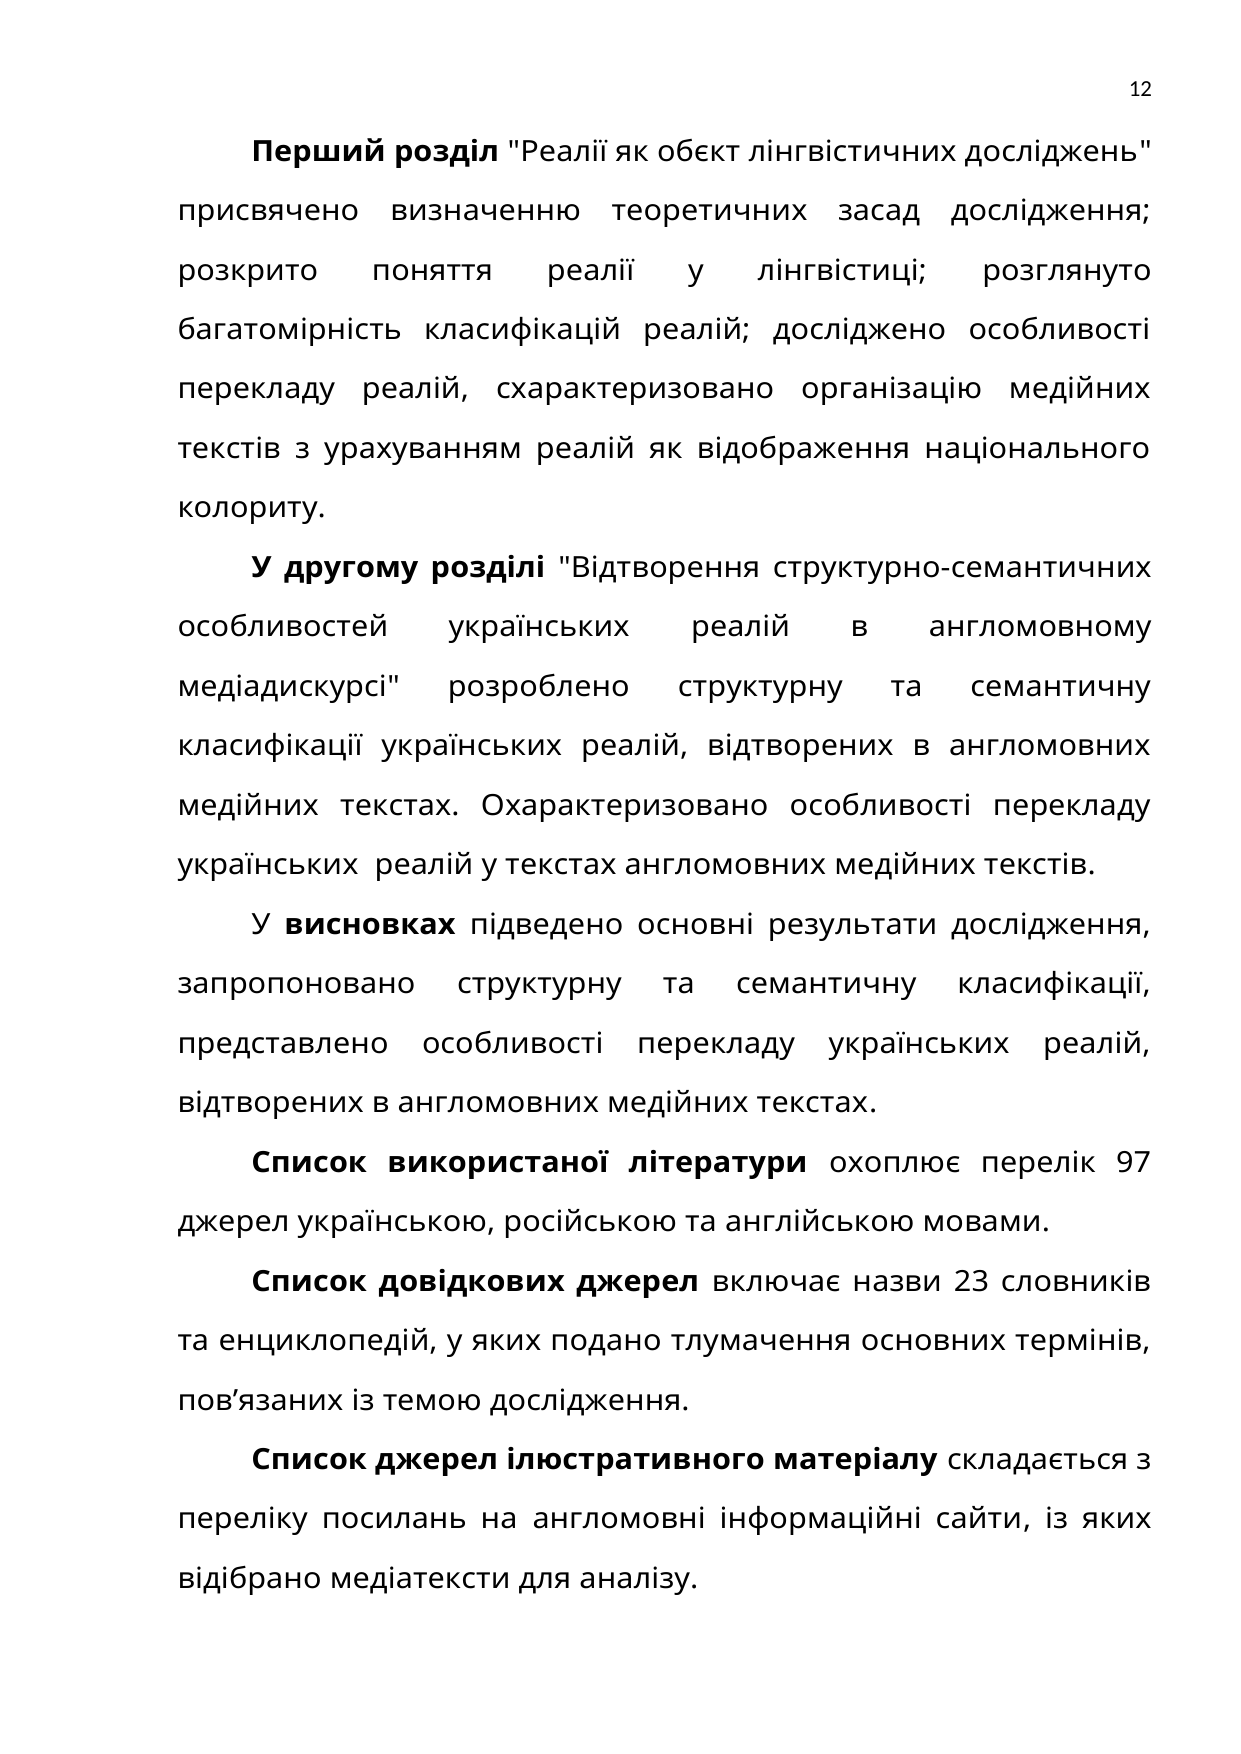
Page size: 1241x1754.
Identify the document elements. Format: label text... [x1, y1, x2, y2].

text Перший розділ "Реалії як обєкт лінгвістичних досліджень" присвячено визначенню теоретичних засад дослідження; розкрито поняття реалії у лінгвістиці; розглянуто багатомірність класифікацій реалій; досліджено особливості перекладу реалій, схарактеризовано організацію медійних текстів з урахуванням реалій як відображення національного колориту. [177, 130, 1152, 526]
text Список довідкових джерел включає назви 23 словників та енциклопедій, у яких подано тлумачення основних термінів, пов’язаних із темою дослідження. [177, 1260, 1152, 1418]
text У другому розділі "Відтворення структурно-семантичних особливостей українських реалій в англомовному медіадискурсі" розроблено структурну та семантичну класифікації українських реалій, відтворених в англомовних медійних текстах. Охарактеризовано особливості перекладу українських реалій у текстах англомовних медійних текстів. [177, 546, 1152, 883]
text У висновках підведено основні результати дослідження, запропоновано структурну та семантичну класифікації, представлено особливості перекладу українських реалій, відтворених в англомовних медійних текстах. [177, 903, 1152, 1121]
text Список використаної літератури охоплює перелік 97 джерел українською, російською та англійською мовами. [177, 1141, 1152, 1240]
text Список джерел ілюстративного матеріалу складається з переліку посилань на англомовні інформаційні сайти, із яких відібрано медіатексти для аналізу. [177, 1438, 1152, 1597]
